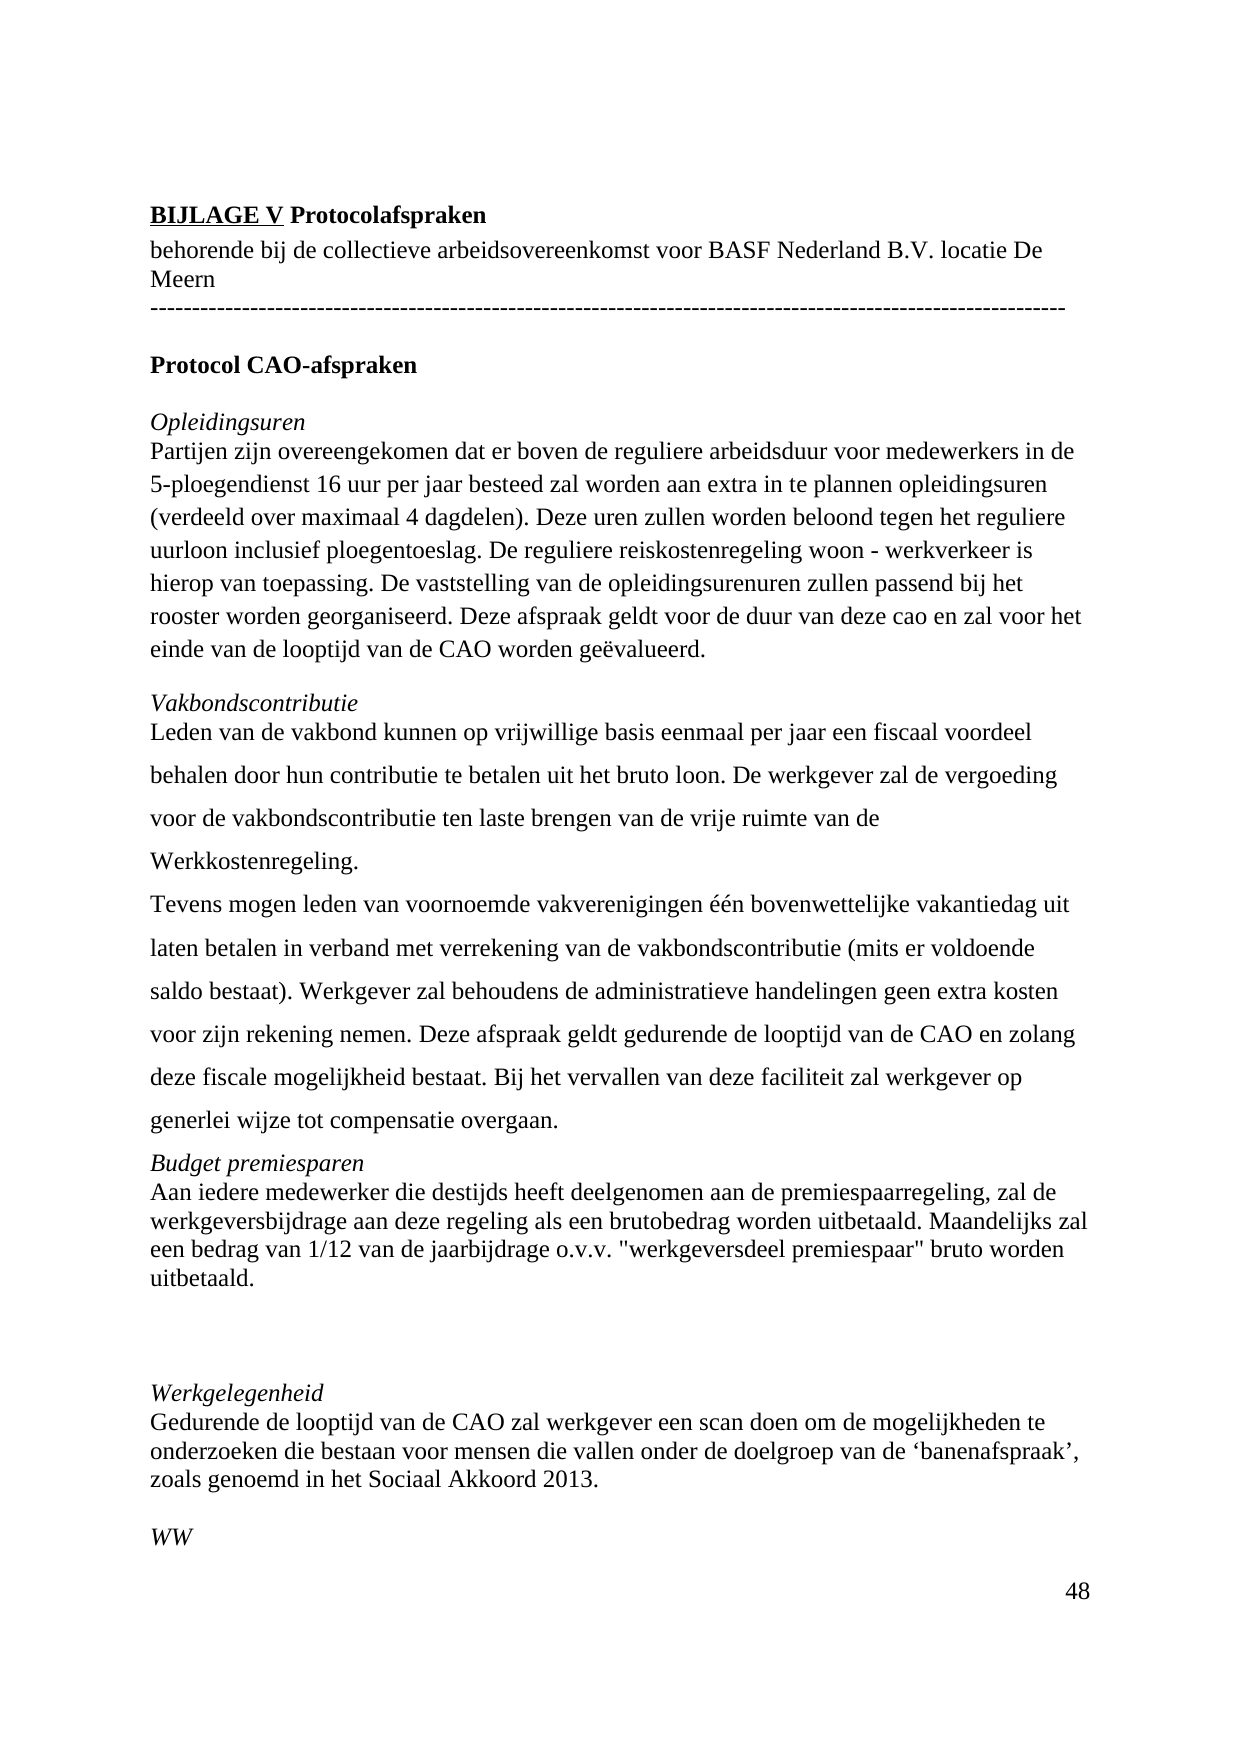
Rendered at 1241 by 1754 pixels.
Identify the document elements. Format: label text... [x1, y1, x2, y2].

text Protocol CAO-afspraken [150, 350, 1090, 379]
text behorende bij de collectieve arbeidsovereenkomst voor BASF Nederland B.V. locatie De Meern [150, 235, 1090, 292]
text Werkgelegenheid [150, 1378, 1090, 1407]
text WW [150, 1522, 1090, 1551]
text Aan iedere medewerker die destijds heeft deelgenomen aan de premiespaarregeling, zal de werkgeversbijdrage aan deze regeling als een brutobedrag worden uitbetaald. Maandelijks zal een bedrag van 1/12 van de jaarbijdrage o.v.v. "werkgeversdeel premiespaar" bruto worden uitbetaald. [150, 1177, 1090, 1292]
subtitle BIJLAGE V Protocolafspraken [150, 200, 1090, 229]
text Opleidingsuren [150, 407, 1090, 436]
text Budget premiesparen [150, 1148, 1090, 1177]
text Tevens mogen leden van voornoemde vakverenigingen één bovenwettelijke vakantiedag uit laten betalen in verband met verrekening van de vakbondscontributie (mits er voldoende saldo bestaat). Werkgever zal behoudens de administratieve handelingen geen extra kosten voor zijn rekening nemen. Deze afspraak geldt gedurende de looptijd van de CAO en zolang deze fiscale mogelijkheid bestaat. Bij het vervallen van deze faciliteit zal werkgever op generlei wijze tot compensatie overgaan. [150, 889, 1090, 1134]
text -------------------------------------------------------------------------------------------------------------- [150, 292, 1090, 321]
text Gedurende de looptijd van de CAO zal werkgever een scan doen om de mogelijkheden te onderzoeken die bestaan voor mensen die vallen onder de doelgroep van de ‘banenafspraak’, zoals genoemd in het Sociaal Akkoord 2013. [150, 1407, 1090, 1493]
text Leden van de vakbond kunnen op vrijwillige basis eenmaal per jaar een fiscaal voordeel behalen door hun contributie te betalen uit het bruto loon. De werkgever zal de vergoeding voor de vakbondscontributie ten laste brengen van de vrije ruimte van de Werkkostenregeling. [150, 717, 1090, 875]
text Vakbondscontributie [150, 688, 1090, 717]
text Partijen zijn overeengekomen dat er boven de reguliere arbeidsduur voor medewerkers in de 5-ploegendienst 16 uur per jaar besteed zal worden aan extra in te plannen opleidingsuren (verdeeld over maximaal 4 dagdelen). Deze uren zullen worden beloond tegen het reguliere uurloon inclusief ploegentoeslag. De reguliere reiskostenregeling woon - werkverkeer is hierop van toepassing. De vaststelling van de opleidingsurenuren zullen passend bij het rooster worden georganiseerd. Deze afspraak geldt voor de duur van deze cao en zal voor het einde van de looptijd van de CAO worden geëvalueerd. [150, 436, 1090, 663]
